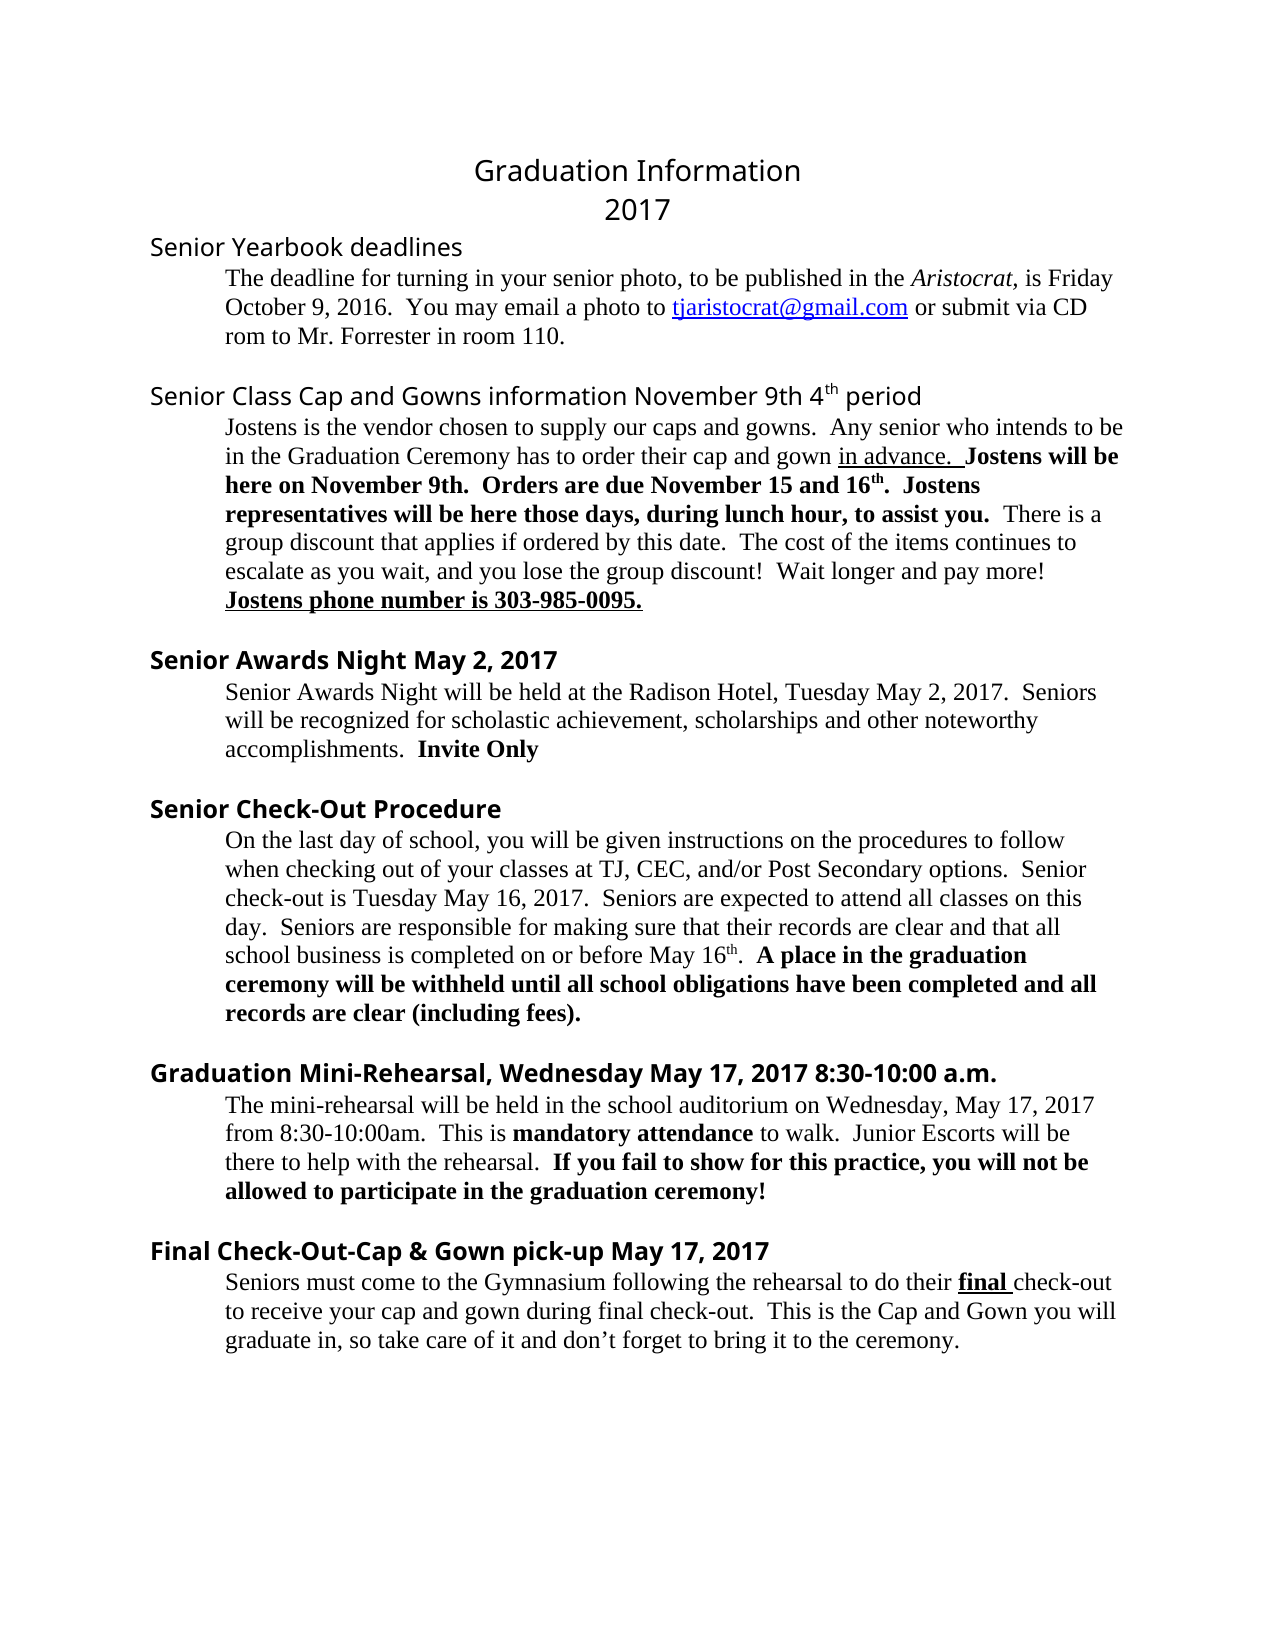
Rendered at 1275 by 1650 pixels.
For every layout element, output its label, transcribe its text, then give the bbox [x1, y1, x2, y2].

text Senior Yearbook deadlines [150, 229, 1125, 263]
text The mini-rehearsal will be held in the school auditorium on Wednesday, May 17, 2017 from 8:30-10:00am. This is mandatory attendance to walk. Junior Escorts will be there to help with the rehearsal. If you fail to show for this practice, you will not be allowed to participate in the graduation ceremony! [225, 1090, 1125, 1205]
text Senior Check-Out Procedure [150, 792, 1125, 826]
text On the last day of school, you will be given instructions on the procedures to follow when checking out of your classes at TJ, CEC, and/or Post Secondary options. Senior check-out is Tuesday May 16, 2017. Seniors are expected to attend all classes on this day. Seniors are responsible for making sure that their records are clear and that all school business is completed on or before May 16th. A place in the graduation ceremony will be withheld until all school obligations have been completed and all records are clear (including fees). [225, 826, 1125, 1027]
text Jostens is the vendor chosen to supply our caps and gowns. Any senior who intends to be in the Graduation Ceremony has to order their cap and gown in advance. Jostens will be here on November 9th. Orders are due November 15 and 16th. Jostens representatives will be here those days, during lunch hour, to assist you. There is a group discount that applies if ordered by this date. The cost of the items continues to escalate as you wait, and you lose the group discount! Wait longer and pay more! Jostens phone number is 303-985-0095. [225, 412, 1125, 614]
text Senior Class Cap and Gowns information November 9th 4th period [150, 378, 1125, 412]
text Senior Awards Night May 2, 2017 [150, 642, 1125, 677]
text Graduation Mini-Rehearsal, Wednesday May 17, 2017 8:30-10:00 a.m. [150, 1056, 1125, 1090]
text Graduation Information [150, 150, 1125, 190]
text Senior Awards Night will be held at the Radison Hotel, Tuesday May 2, 2017. Seniors will be recognized for scholastic achievement, scholarships and other noteworthy accomplishments. Invite Only [225, 677, 1125, 763]
text The deadline for turning in your senior photo, to be published in the Aristocrat, is Friday October 9, 2016. You may email a photo to tjaristocrat@gmail.com or submit via CD rom to Mr. Forrester in room 110. [225, 263, 1125, 350]
text 2017 [150, 190, 1125, 229]
text Final Check-Out-Cap & Gown pick-up May 17, 2017 [150, 1233, 1125, 1267]
text Seniors must come to the Gymnasium following the rehearsal to do their final check-out to receive your cap and gown during final check-out. This is the Cap and Gown you will graduate in, so take care of it and don’t forget to bring it to the ceremony. [225, 1267, 1125, 1354]
